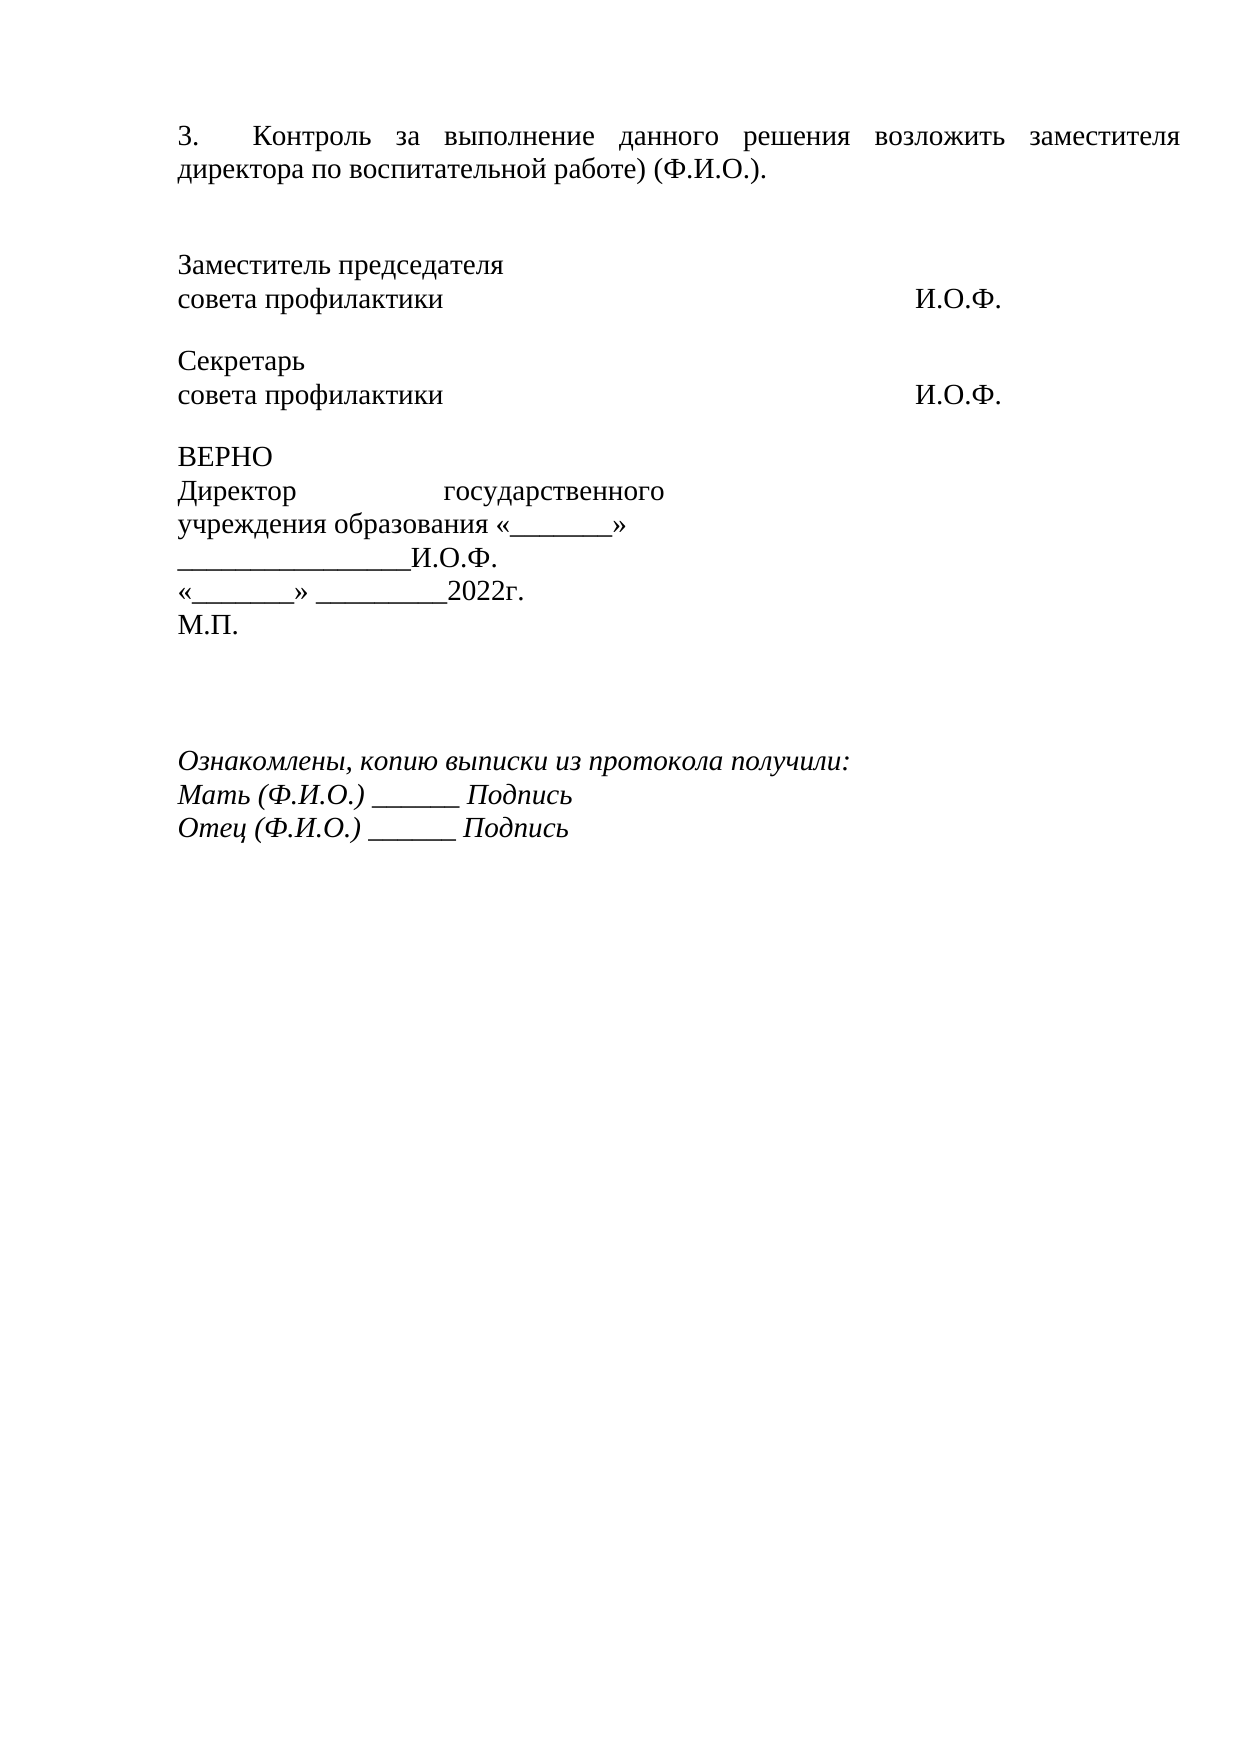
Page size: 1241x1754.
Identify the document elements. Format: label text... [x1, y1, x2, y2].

text Отец (Ф.И.О.) ______ Подпись [177, 811, 1181, 844]
text Директор государственного учреждения образования «_______» [177, 473, 664, 540]
list Контроль за выполнение данного решения возложить заместителя директора по воспитательной работе) (Ф.И.О.). [177, 118, 1181, 185]
text М.П. [177, 607, 1181, 640]
text Заместитель председателя [177, 247, 1181, 281]
text совета профилактики И.О.Ф. [177, 377, 1181, 410]
text Ознакомлены, копию выписки из протокола получили: [177, 743, 1181, 777]
text ________________И.О.Ф. [177, 540, 664, 573]
text совета профилактики И.О.Ф. [177, 281, 1181, 314]
text «_______» _________2022г. [177, 573, 664, 607]
text Мать (Ф.И.О.) ______ Подпись [177, 777, 1181, 811]
text ВЕРНО [177, 439, 664, 473]
text Секретарь [177, 343, 1181, 377]
